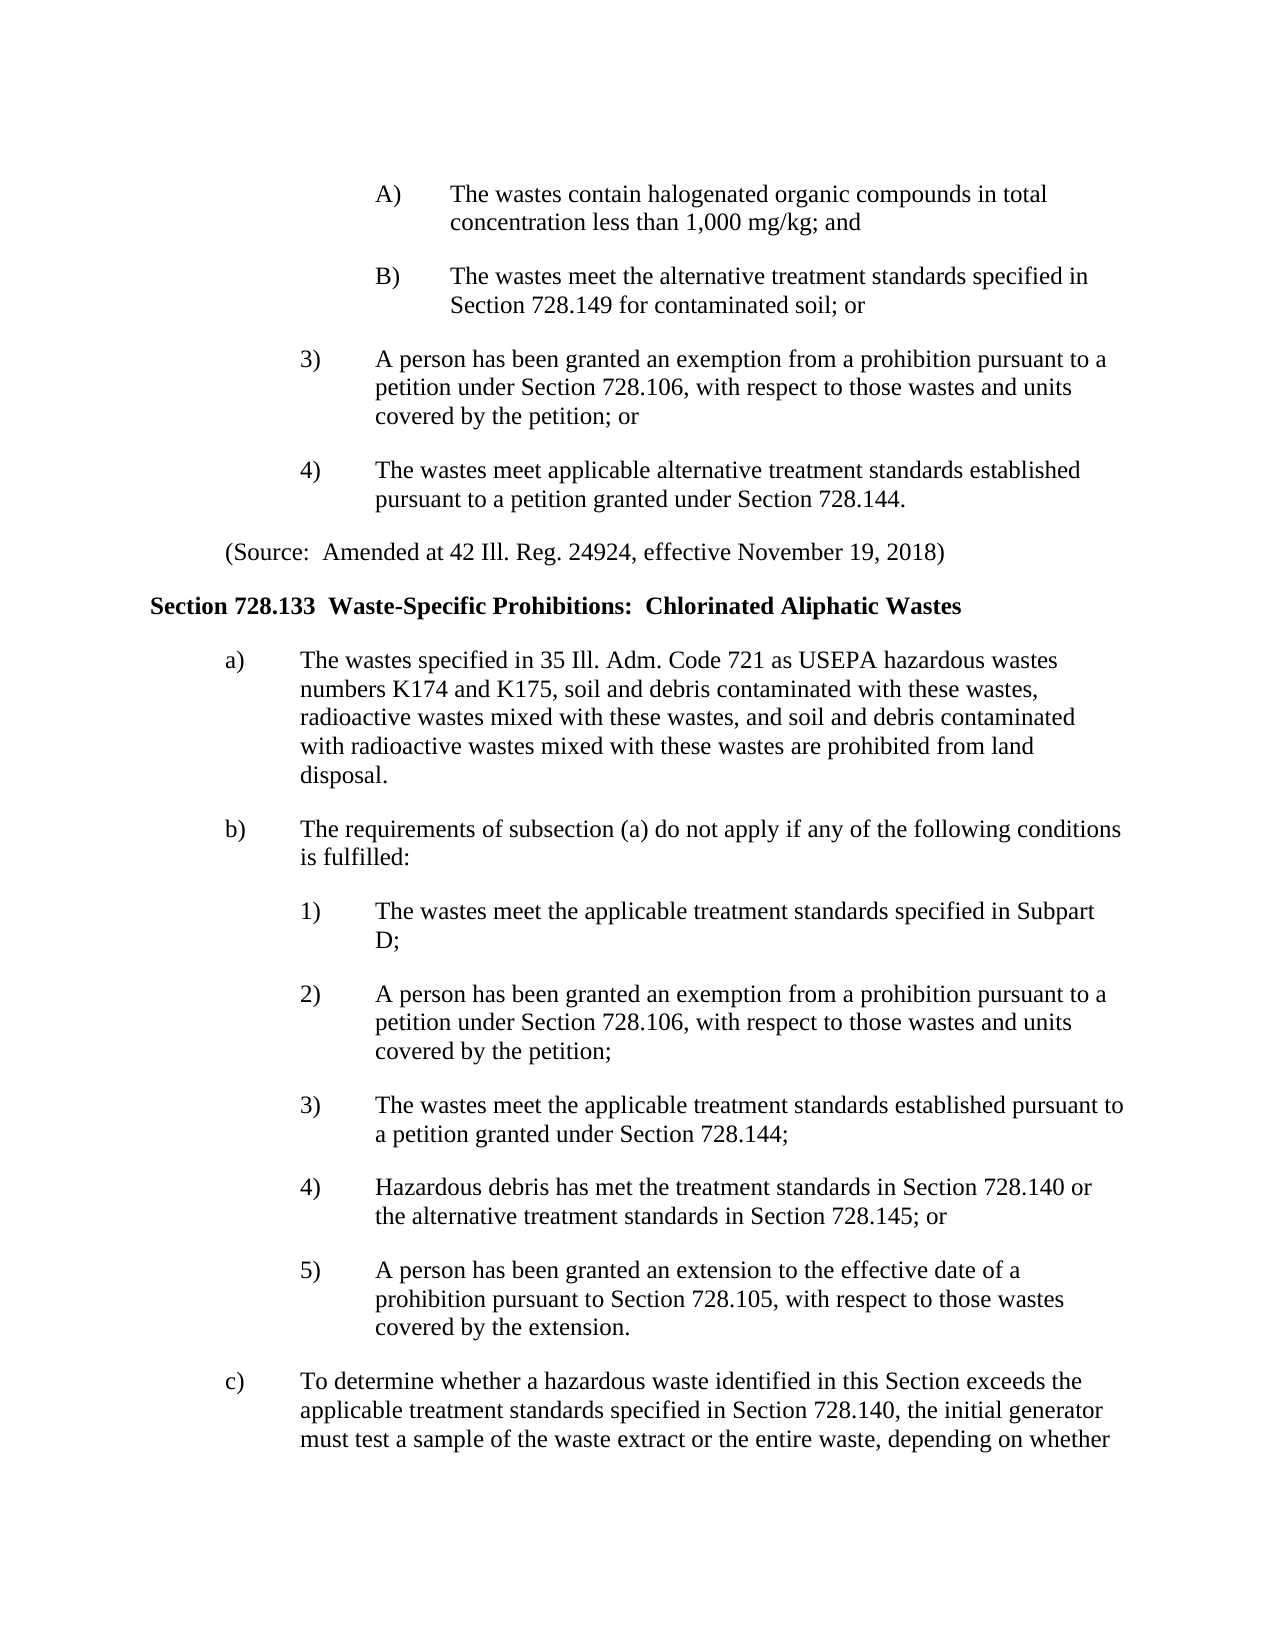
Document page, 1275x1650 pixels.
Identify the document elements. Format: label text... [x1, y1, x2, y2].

text 1) The wastes meet the applicable treatment standards specified in Subpart D; [300, 896, 1125, 954]
text 3) The wastes meet the applicable treatment standards established pursuant to a petition granted under Section 728.144; [300, 1090, 1125, 1147]
text 2) A person has been granted an exemption from a prohibition pursuant to a petition under Section 728.106, with respect to those wastes and units covered by the petition; [300, 979, 1125, 1065]
text 4) The wastes meet applicable alternative treatment standards established pursuant to a petition granted under Section 728.144. [300, 455, 1125, 512]
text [225, 1366, 1125, 1452]
text 5) A person has been granted an extension to the effective date of a prohibition pursuant to Section 728.105, with respect to those wastes covered by the extension. [300, 1255, 1125, 1341]
text (Source: Amended at 42 Ill. Reg. 24924, effective November 19, 2018) [225, 537, 1125, 566]
text b) The requirements of subsection (a) do not apply if any of the following conditions is fulfilled: [225, 814, 1125, 871]
text Section 728.133 Waste-specific prohibitions: Chlorinated Aliphatic Wastes [150, 591, 1125, 620]
text a) The wastes specified in 35 Ill. Adm. Code 721 as USEPA hazardous wastes numbers K174 and K175, soil and debris contaminated with these wastes, radioactive wastes mixed with these wastes, and soil and debris contaminated with radioactive wastes mixed with these wastes are prohibited from land disposal. [225, 645, 1125, 789]
text 3) A person has been granted an exemption from a prohibition pursuant to a petition under Section 728.106, with respect to those wastes and units covered by the petition; or [300, 344, 1125, 430]
text A) The wastes contain halogenated organic compounds in total concentration less than 1,000 mg/kg; and [375, 179, 1125, 236]
text 4) Hazardous debris has met the treatment standards in Section 728.140 or the alternative treatment standards in Section 728.145; or [300, 1172, 1125, 1230]
text B) The wastes meet the alternative treatment standards specified in Section 728.149 for contaminated soil; or [375, 261, 1125, 319]
